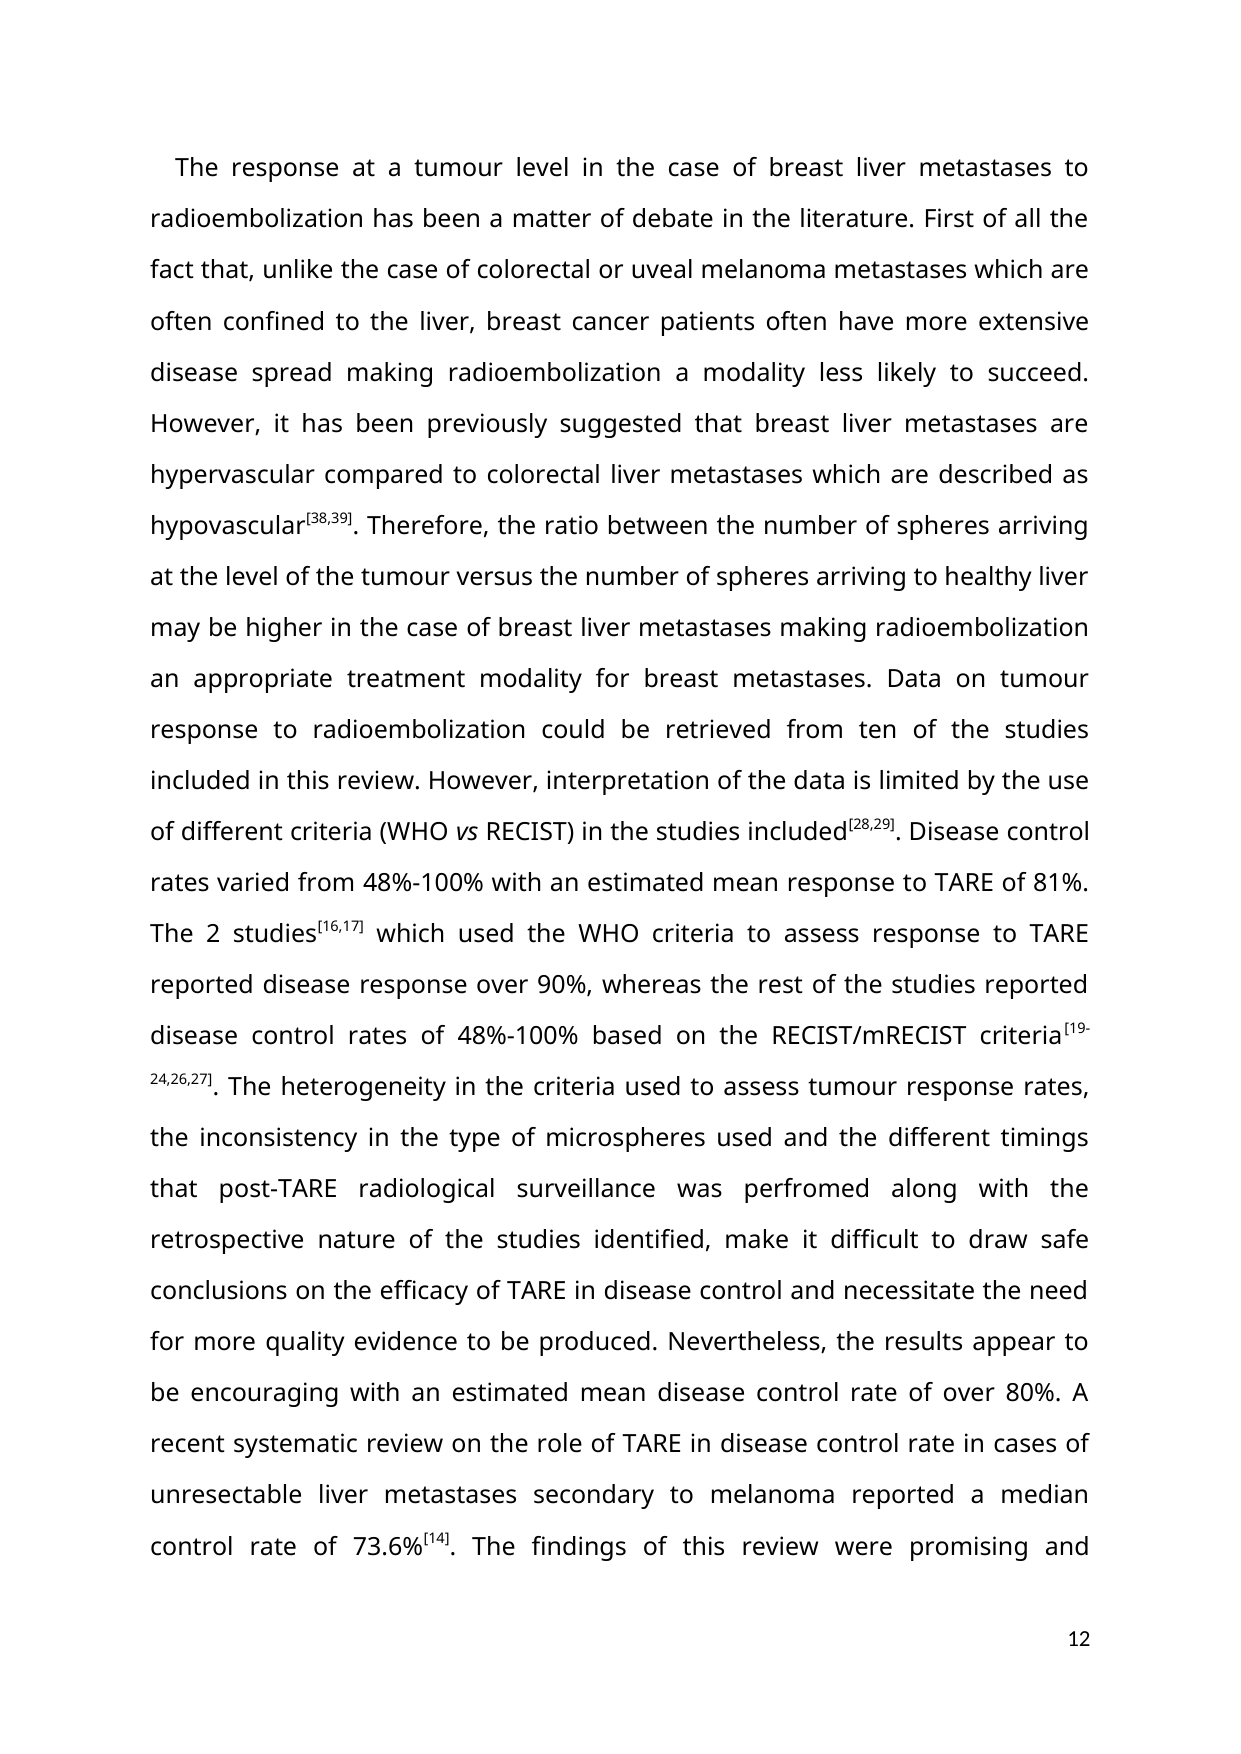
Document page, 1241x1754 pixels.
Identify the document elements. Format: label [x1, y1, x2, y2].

text [150, 150, 1090, 1562]
